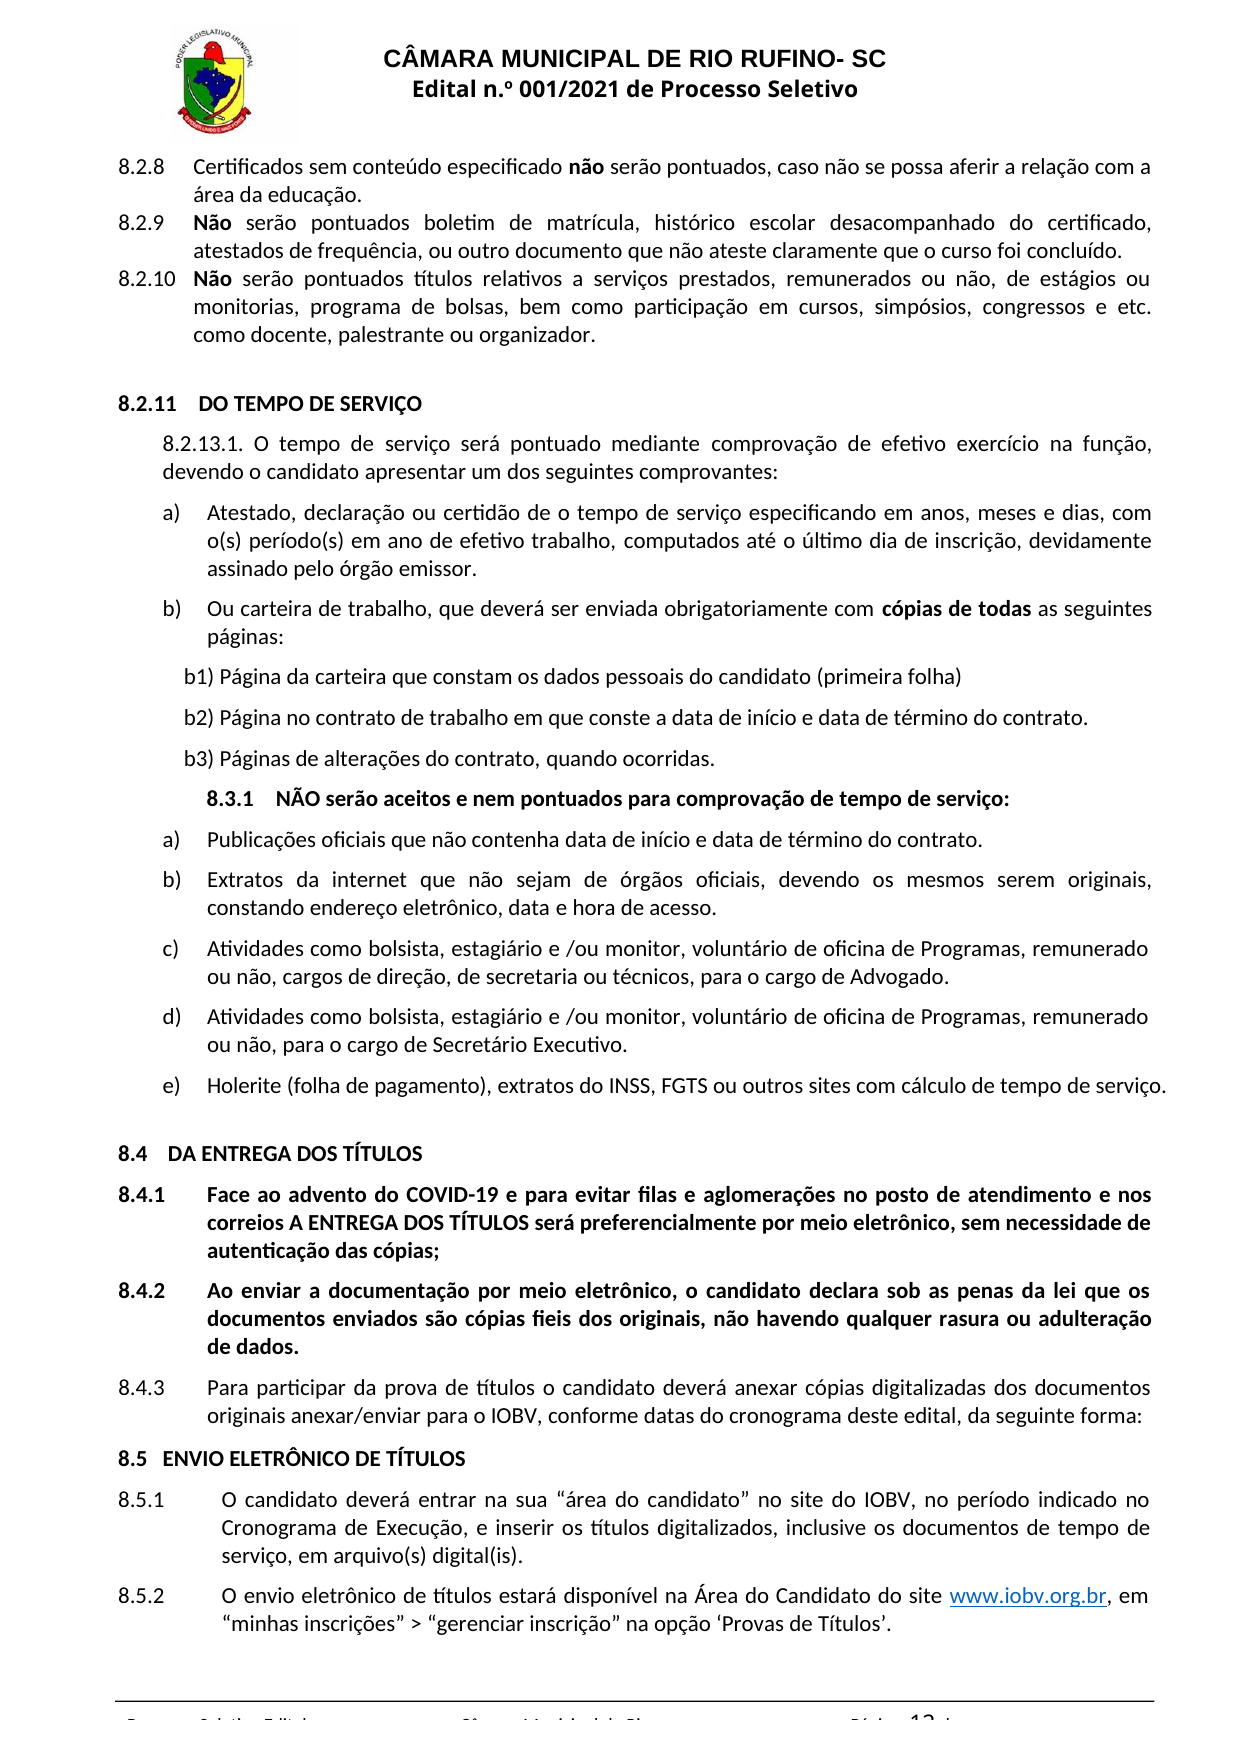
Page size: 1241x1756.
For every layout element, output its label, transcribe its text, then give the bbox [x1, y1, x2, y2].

list Ou carteira de trabalho, que deverá ser enviada obrigatoriamente com cópias de todas as seguintes páginas: [162, 595, 1152, 650]
list Extratos da internet que não sejam de órgãos oficiais, devendo os mesmos serem originais, constando endereço eletrônico, data e hora de acesso. [162, 865, 1152, 921]
text b2) Página no contrato de trabalho em que conste a data de início e data de término do contrato. b3) Páginas de alterações do contrato, quando ocorridas. [183, 703, 1091, 772]
list Não serão pontuados boletim de matrícula, histórico escolar desacompanhado do certificado, atestados de frequência, ou outro documento que não ateste claramente que o curso foi concluído. [118, 208, 1152, 264]
text 8.2.13.1. O tempo de serviço será pontuado mediante comprovação de efetivo exercício na função, devendo o candidato apresentar um dos seguintes comprovantes: [162, 429, 1152, 486]
list DO TEMPO DE SERVIÇO [118, 389, 1211, 417]
picture [171, 23, 300, 143]
list O candidato deverá entrar na sua “área do candidato” no site do IOBV, no período indicado no Cronograma de Execução, e inserir os títulos digitalizados, inclusive os documentos de tempo de serviço, em arquivo(s) digital(is). [118, 1485, 1152, 1569]
list Atividades como bolsista, estagiário e /ou monitor, voluntário de oficina de Programas, remunerado ou não, cargos de direção, de secretaria ou técnicos, para o cargo de Advogado. [162, 934, 1152, 990]
list Para participar da prova de títulos o candidato deverá anexar cópias digitalizadas dos documentos originais anexar/enviar para o IOBV, conforme datas do cronograma deste edital, da seguinte forma: [118, 1373, 1152, 1429]
list Face ao advento do COVID-19 e para evitar filas e aglomerações no posto de atendimento e nos correios A ENTREGA DOS TÍTULOS será preferencialmente por meio eletrônico, sem necessidade de autenticação das cópias; [118, 1180, 1152, 1264]
subtitle DA ENTREGA DOS TÍTULOS [118, 1139, 1211, 1167]
text b1) Página da carteira que constam os dados pessoais do candidato (primeira folha) [183, 662, 1211, 691]
subtitle ENVIO ELETRÔNICO DE TÍTULOS [118, 1444, 1211, 1472]
list Holerite (folha de pagamento), extratos do INSS, FGTS ou outros sites com cálculo de tempo de serviço. [162, 1071, 1211, 1099]
list O envio eletrônico de títulos estará disponível na Área do Candidato do site www.iobv.org.br, em [118, 1581, 1211, 1609]
text “minhas inscrições” > “gerenciar inscrição” na opção ‘Provas de Títulos’. [221, 1609, 1211, 1637]
list Não serão pontuados títulos relativos a serviços prestados, remunerados ou não, de estágios ou monitorias, programa de bolsas, bem como participação em cursos, simpósios, congressos e etc. como docente, palestrante ou organizador. [118, 264, 1152, 348]
subtitle Ao enviar a documentação por meio eletrônico, o candidato declara sob as penas da lei que os documentos enviados são cópias fieis dos originais, não havendo qualquer rasura ou adulteração de dados. [118, 1276, 1152, 1360]
list Atestado, declaração ou certidão de o tempo de serviço especificando em anos, meses e dias, com o(s) período(s) em ano de efetivo trabalho, computados até o último dia de inscrição, devidamente assinado pelo órgão emissor. [162, 498, 1152, 582]
list Publicações oficiais que não contenha data de início e data de término do contrato. [162, 825, 1211, 853]
list Certificados sem conteúdo especificado não serão pontuados, caso não se possa aferir a relação com a área da educação. [118, 152, 1152, 208]
subtitle 8.3.1 NÃO serão aceitos e nem pontuados para comprovação de tempo de serviço: [206, 784, 1211, 812]
list Atividades como bolsista, estagiário e /ou monitor, voluntário de oficina de Programas, remunerado ou não, para o cargo de Secretário Executivo. [162, 1002, 1152, 1058]
